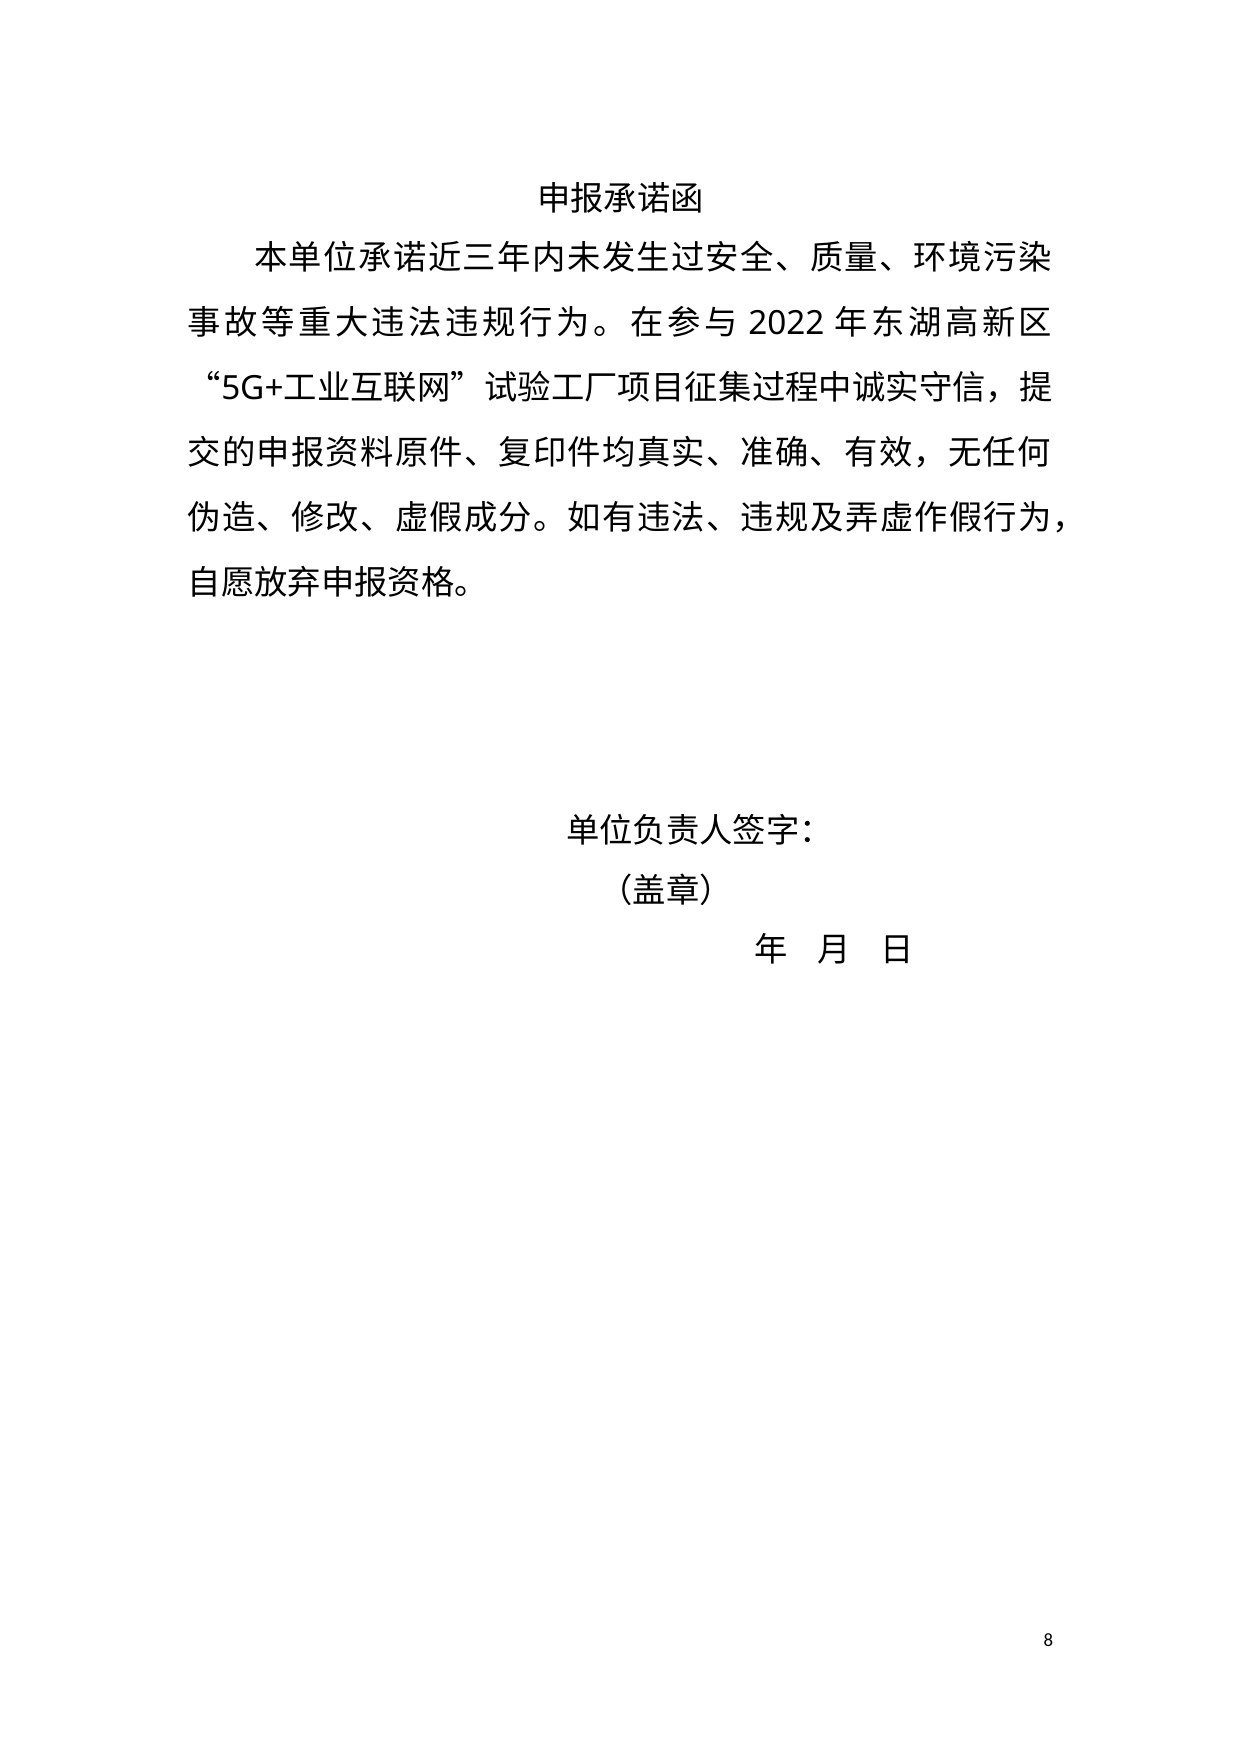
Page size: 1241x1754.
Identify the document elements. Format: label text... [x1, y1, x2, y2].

text 年 月 日 [187, 914, 1053, 979]
text （盖章） [187, 854, 1053, 914]
subtitle 申报承诺函 [187, 162, 1053, 222]
text 本单位承诺近三年内未发生过安全、质量、环境污染事故等重大违法违规行为。在参与2022年东湖高新区“5G+工业互联网”试验工厂项目征集过程中诚实守信，提交的申报资料原件、复印件均真实、准确、有效，无任何伪造、修改、虚假成分。如有违法、违规及弄虚作假行为，自愿放弃申报资格。 [187, 222, 1053, 612]
text 单位负责人签字： [187, 794, 1053, 854]
